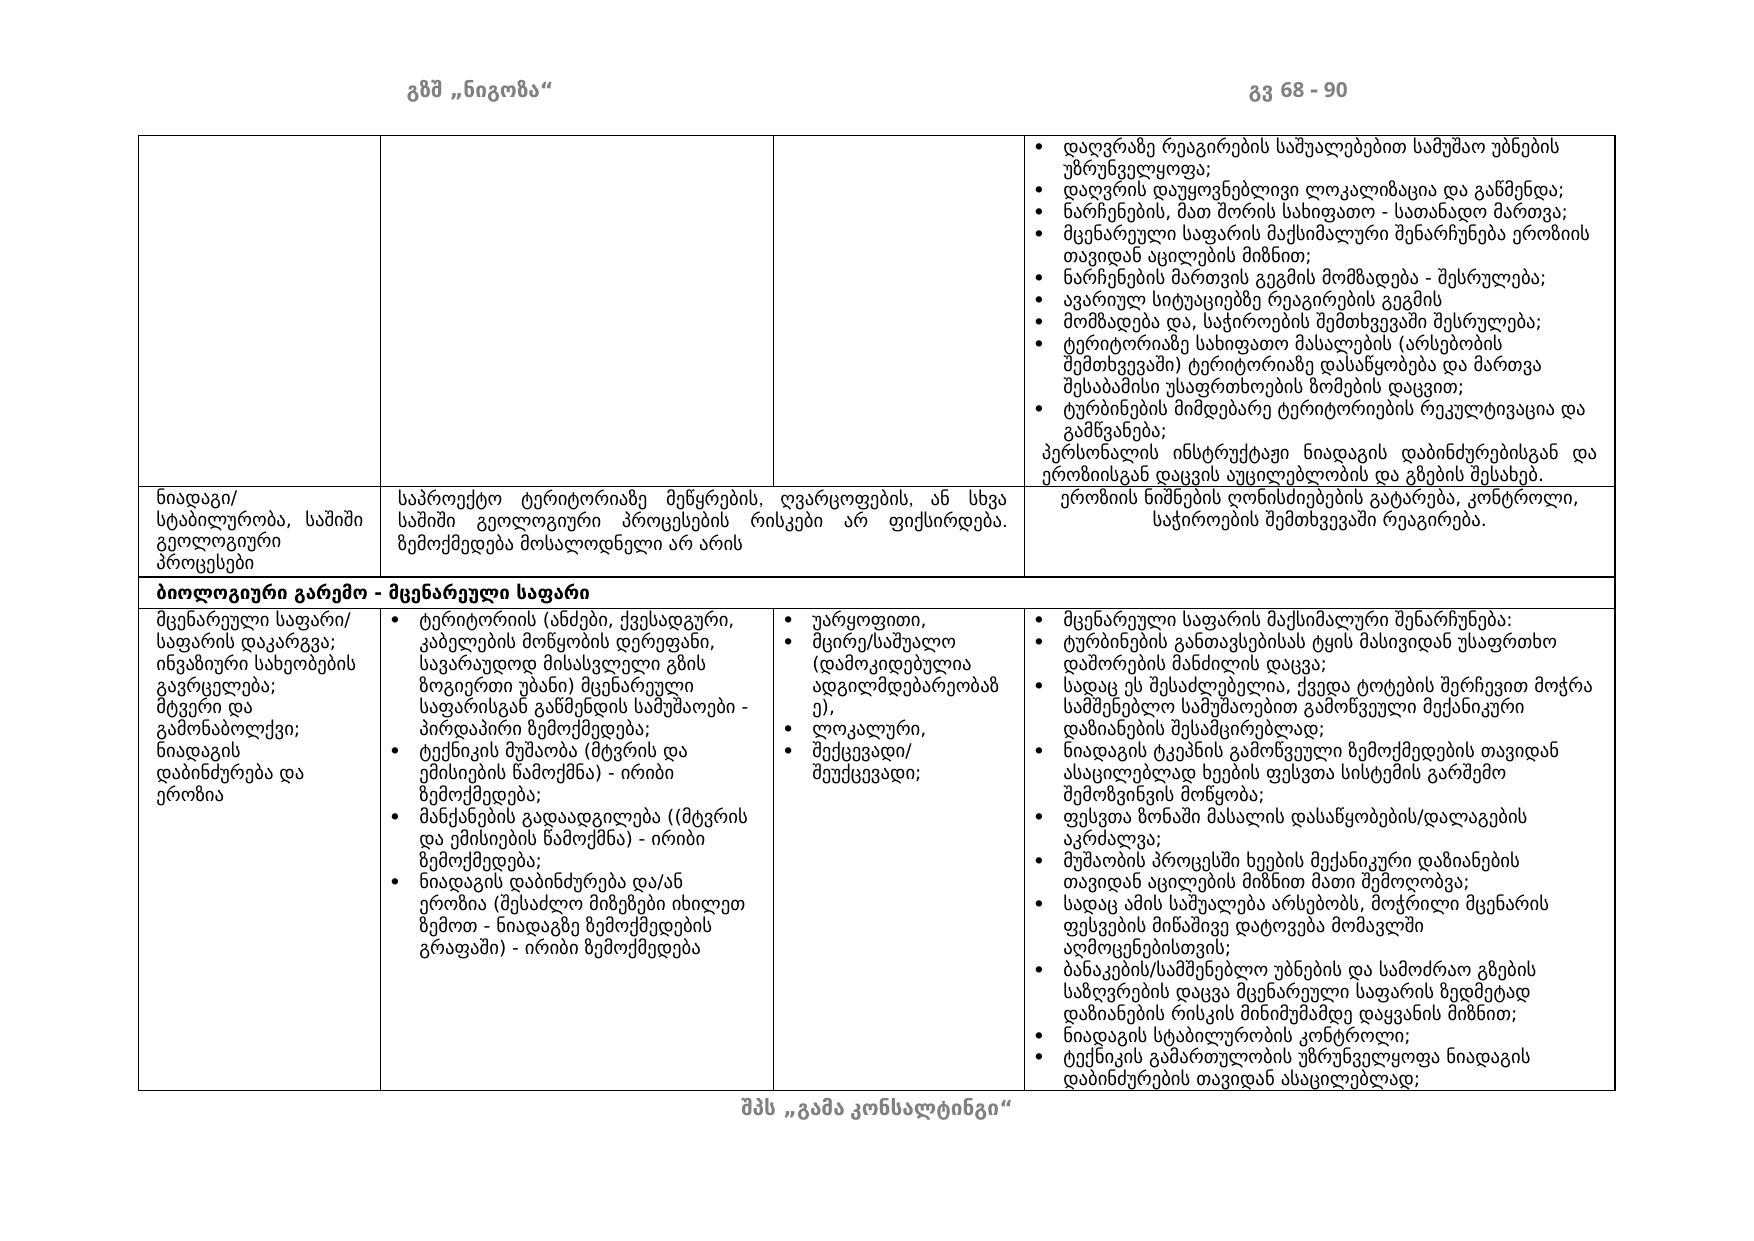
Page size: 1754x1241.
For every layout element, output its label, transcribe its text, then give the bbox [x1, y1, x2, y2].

table_cell ბიოლოგიური გარემო - მცენარეული საფარი [139, 578, 1614, 608]
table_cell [381, 136, 773, 486]
table_cell საპროექტო ტერიტორიაზე მეწყრების, ღვარცოფების, ან სხვა საშიში გეოლოგიური პროცესების რისკები არ ფიქსირდება. ზემოქმედება მოსალოდნელი არ არის [381, 487, 1024, 576]
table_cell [381, 609, 773, 1090]
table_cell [1025, 136, 1614, 486]
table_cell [774, 136, 1024, 486]
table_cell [139, 136, 380, 486]
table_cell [774, 609, 1024, 1090]
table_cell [1025, 609, 1614, 1090]
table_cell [139, 609, 380, 1090]
table_cell ეროზიის ნიშნების ღონისძიებების გატარება, კონტროლი, საჭიროების შემთხვევაში რეაგირება. [1025, 487, 1614, 576]
table_cell ნიადაგი/ სტაბილურობა, საშიში გეოლოგიური პროცესები [139, 487, 380, 576]
